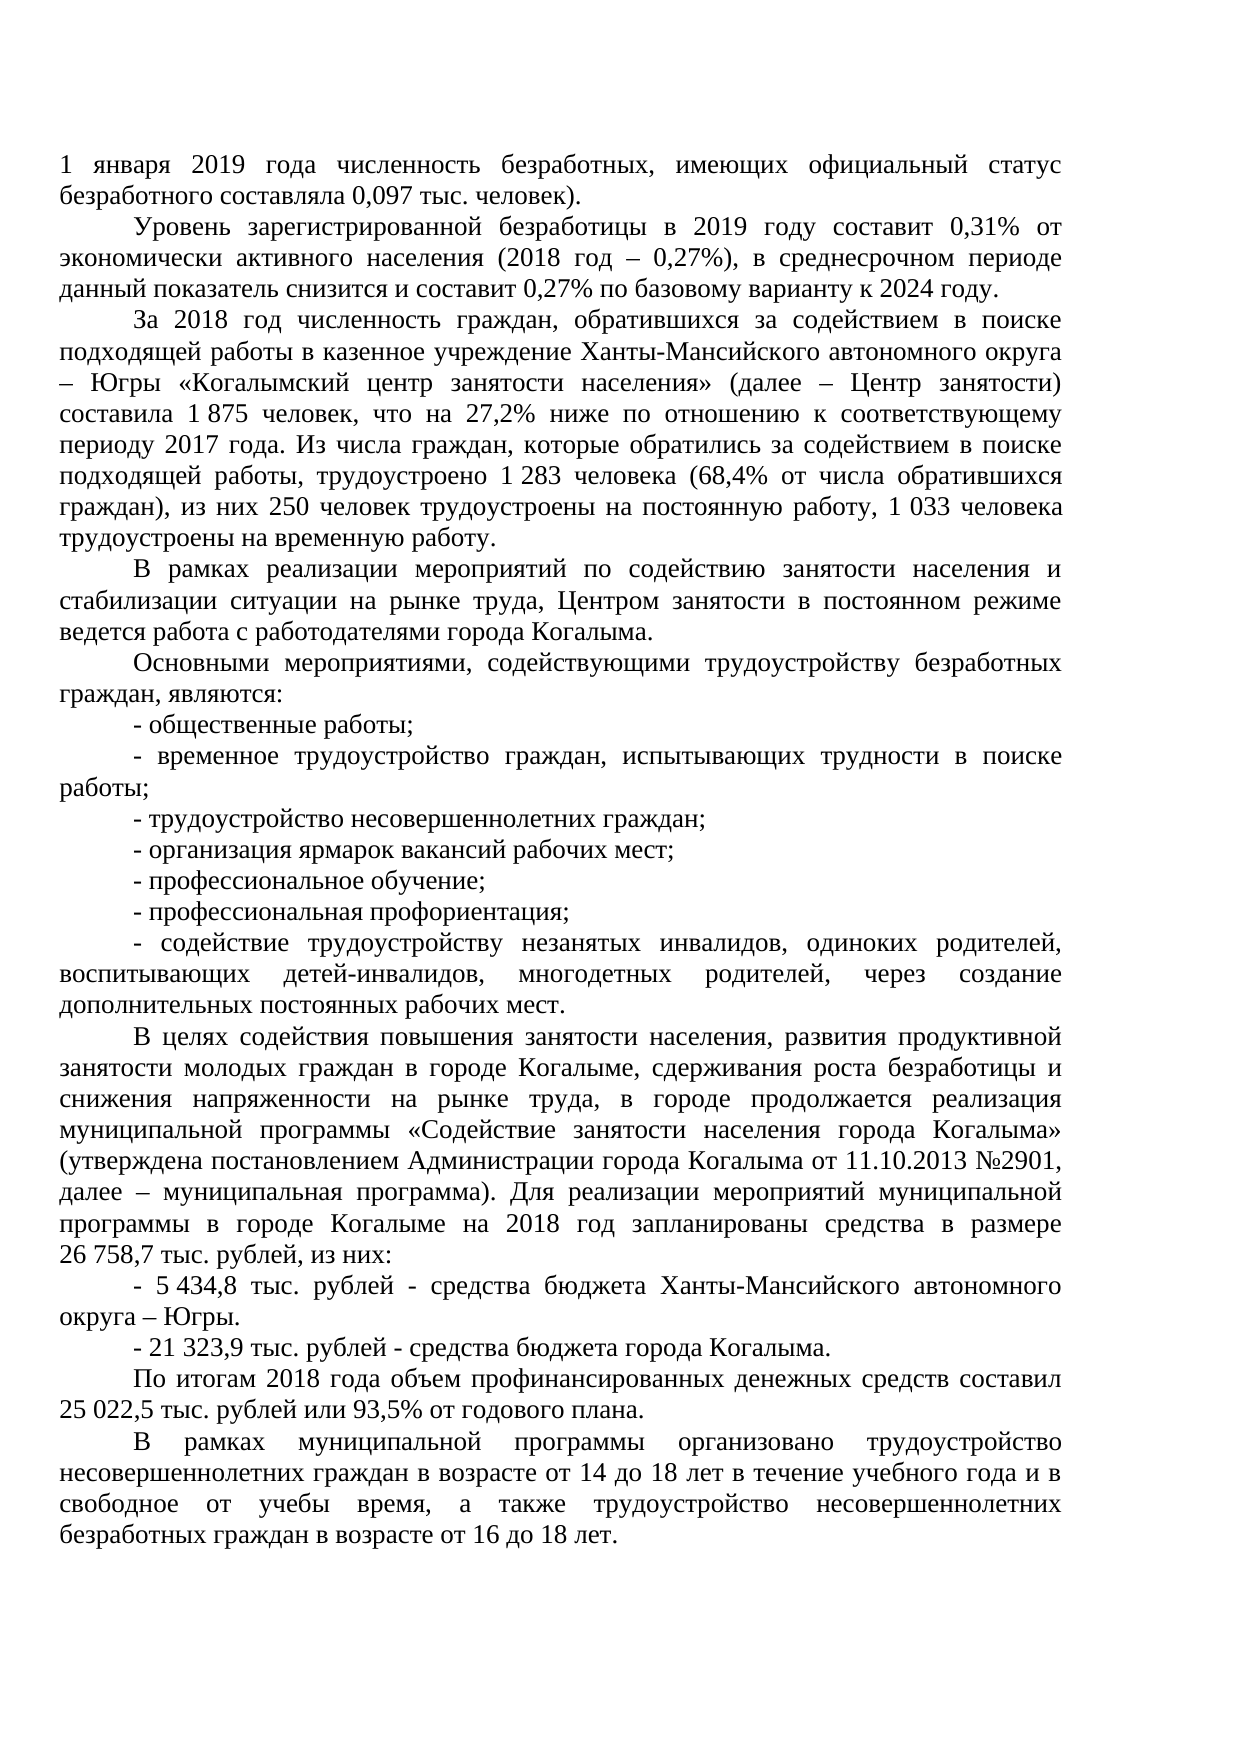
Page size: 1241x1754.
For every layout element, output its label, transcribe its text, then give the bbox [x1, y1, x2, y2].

text - временное трудоустройство граждан, испытывающих трудности в поиске работы; [59, 739, 1063, 802]
text По итогам 2018 года объем профинансированных денежных средств составил 25 022,5 тыс. рублей или 93,5% от годового плана. [59, 1362, 1063, 1425]
text - содействие трудоустройству незанятых инвалидов, одиноких родителей, воспитывающих детей-инвалидов, многодетных родителей, через создание дополнительных постоянных рабочих мест. [59, 926, 1063, 1020]
text - профессиональное обучение; [59, 864, 1063, 895]
text За 2018 год численность граждан, обратившихся за содействием в поиске подходящей работы в казенное учреждение Ханты-Мансийского автономного округа – Югры «Когалымский центр занятости населения» (далее – Центр занятости) составила 1 875 человек, что на 27,2% ниже по отношению к соответствующему периоду 2017 года. Из числа граждан, которые обратились за содействием в поиске подходящей работы, трудоустроено 1 283 человека (68,4% от числа обратившихся граждан), из них 250 человек трудоустроены на постоянную работу, 1 033 человека трудоустроены на временную работу. [59, 303, 1063, 553]
text В рамках муниципальной программы организовано трудоустройство несовершеннолетних граждан в возрасте от 14 до 18 лет в течение учебного года и в свободное от учебы время, а также трудоустройство несовершеннолетних безработных граждан в возрасте от 16 до 18 лет. [59, 1425, 1063, 1549]
text Основными мероприятиями, содействующими трудоустройству безработных граждан, являются: [59, 646, 1063, 708]
text В рамках реализации мероприятий по содействию занятости населения и стабилизации ситуации на рынке труда, Центром занятости в постоянном режиме ведется работа с работодателями города Когалыма. [59, 553, 1063, 646]
text - организация ярмарок вакансий рабочих мест; [59, 833, 1063, 864]
text - профессиональная профориентация; [59, 895, 1063, 926]
text - 21 323,9 тыс. рублей - средства бюджета города Когалыма. [59, 1331, 1063, 1362]
text В целях содействия повышения занятости населения, развития продуктивной занятости молодых граждан в городе Когалыме, сдерживания роста безработицы и снижения напряженности на рынке труда, в городе продолжается реализация муниципальной программы «Содействие занятости населения города Когалыма» (утверждена постановлением Администрации города Когалыма от 11.10.2013 №2901, далее – муниципальная программа). Для реализации мероприятий муниципальной программы в городе Когалыме на 2018 год запланированы средства в размере 26 758,7 тыс. рублей, из них: [59, 1020, 1063, 1269]
text - трудоустройство несовершеннолетних граждан; [59, 802, 1063, 833]
text Уровень зарегистрированной безработицы в 2019 году составит 0,31% от экономически активного населения (2018 год – 0,27%), в среднесрочном периоде данный показатель снизится и составит 0,27% по базовому варианту к 2024 году. [59, 210, 1063, 303]
text - общественные работы; [59, 708, 1063, 739]
text - 5 434,8 тыс. рублей - средства бюджета Ханты-Мансийского автономного округа – Югры. [59, 1269, 1063, 1331]
